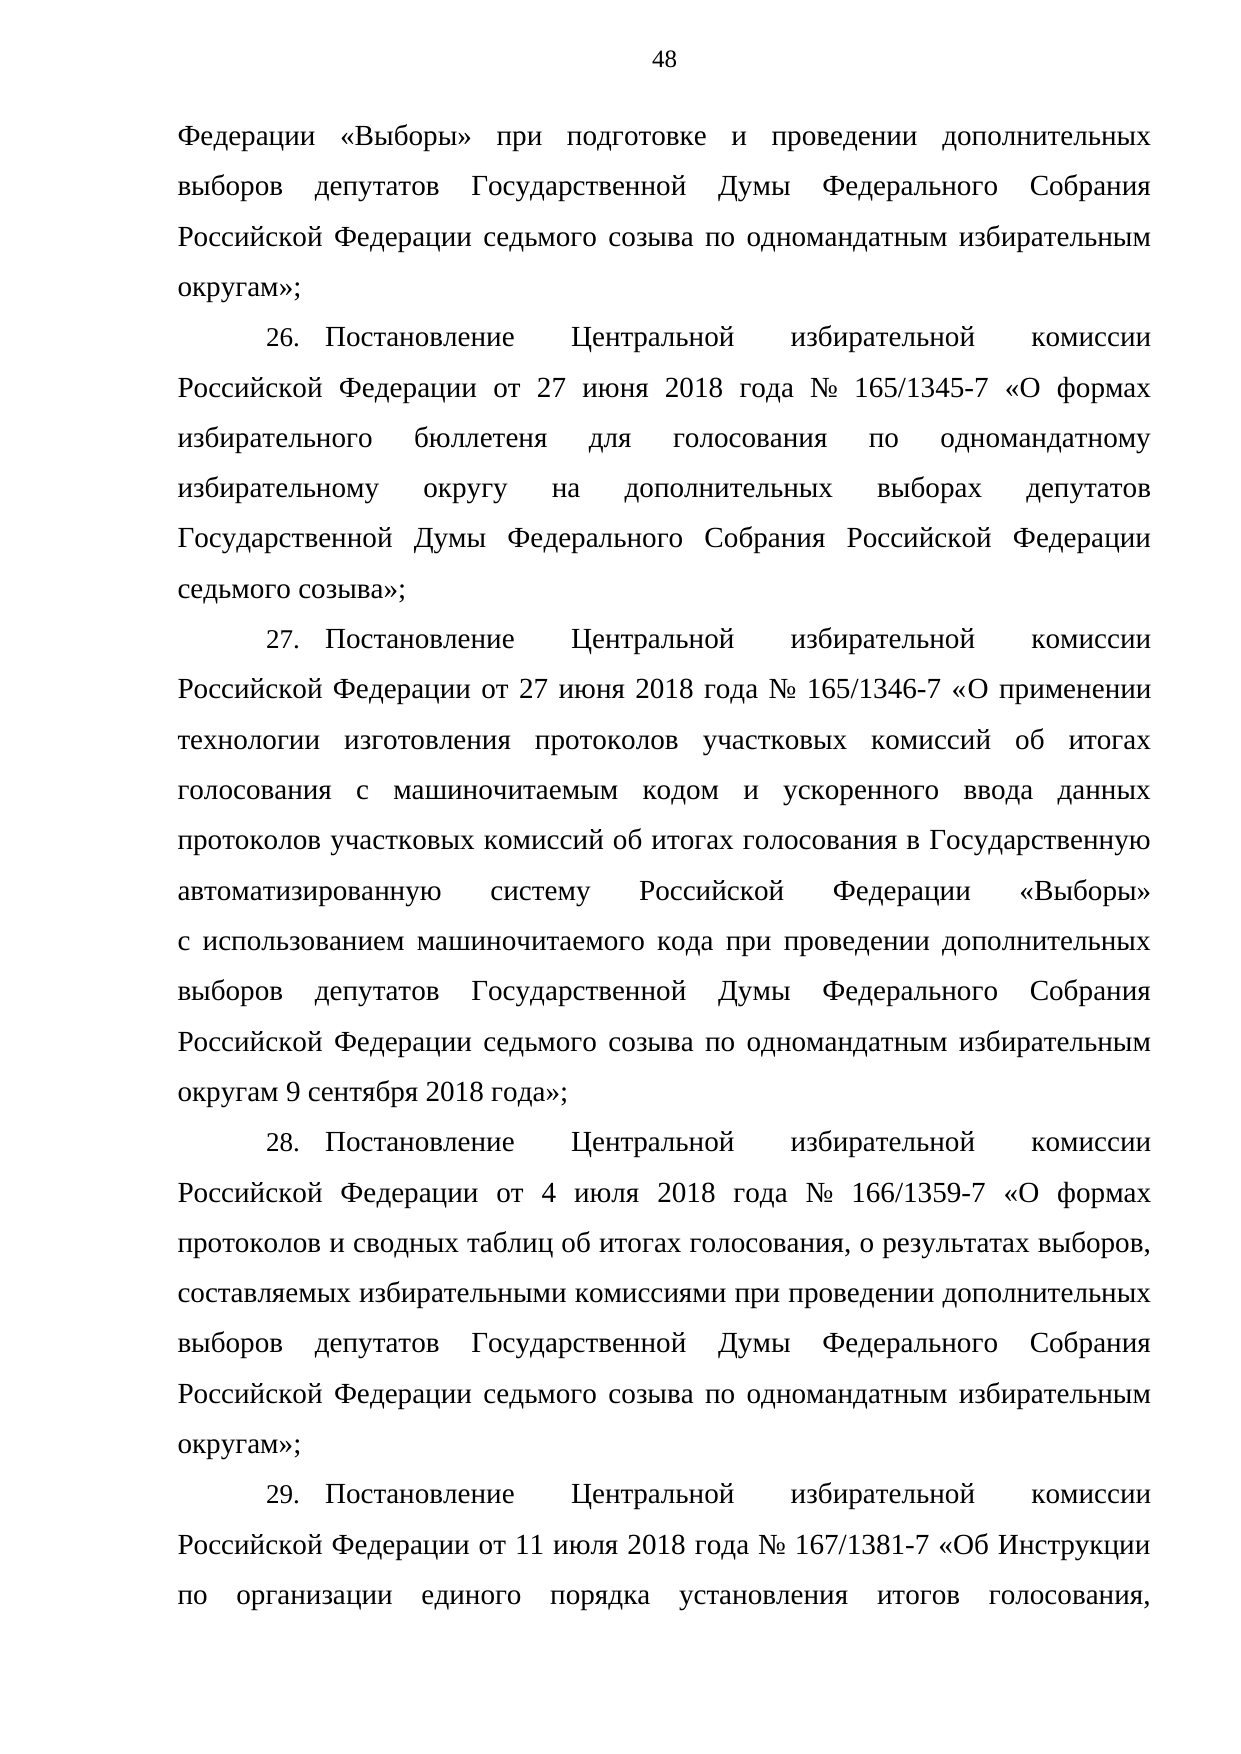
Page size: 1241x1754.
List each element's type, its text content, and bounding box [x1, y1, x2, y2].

list Постановление Центральной избирательной комиссии Российской Федерации от 27 июня 2018 года № 165/1345-7 «О формах избирательного бюллетеня для голосования по одномандатному избирательному округу на дополнительных выборах депутатов Государственной Думы Федерального Собрания Российской Федерации седьмого созыва»; [177, 319, 1152, 604]
list Постановление Центральной избирательной комиссии Российской Федерации от 4 июля 2018 года № 166/1359-7 «О формах протоколов и сводных таблиц об итогах голосования, о результатах выборов, составляемых избирательными комиссиями при проведении дополнительных выборов депутатов Государственной Думы Федерального Собрания Российской Федерации седьмого созыва по одномандатным избирательным округам»; [177, 1124, 1152, 1460]
list Постановление Центральной избирательной комиссии Российской Федерации от 27 июня 2018 года № 165/1346-7 «О применении технологии изготовления протоколов участковых комиссий об итогах голосования с машиночитаемым кодом и ускоренного ввода данных протоколов участковых комиссий об итогах голосования в Государственную автоматизированную систему Российской Федерации «Выборы» с использованием машиночитаемого кода при проведении дополнительных выборов депутатов Государственной Думы Федерального Собрания Российской Федерации седьмого созыва по одномандатным избирательным округам 9 сентября 2018 года»; [177, 621, 1152, 1108]
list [177, 1477, 1152, 1611]
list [177, 118, 1152, 303]
